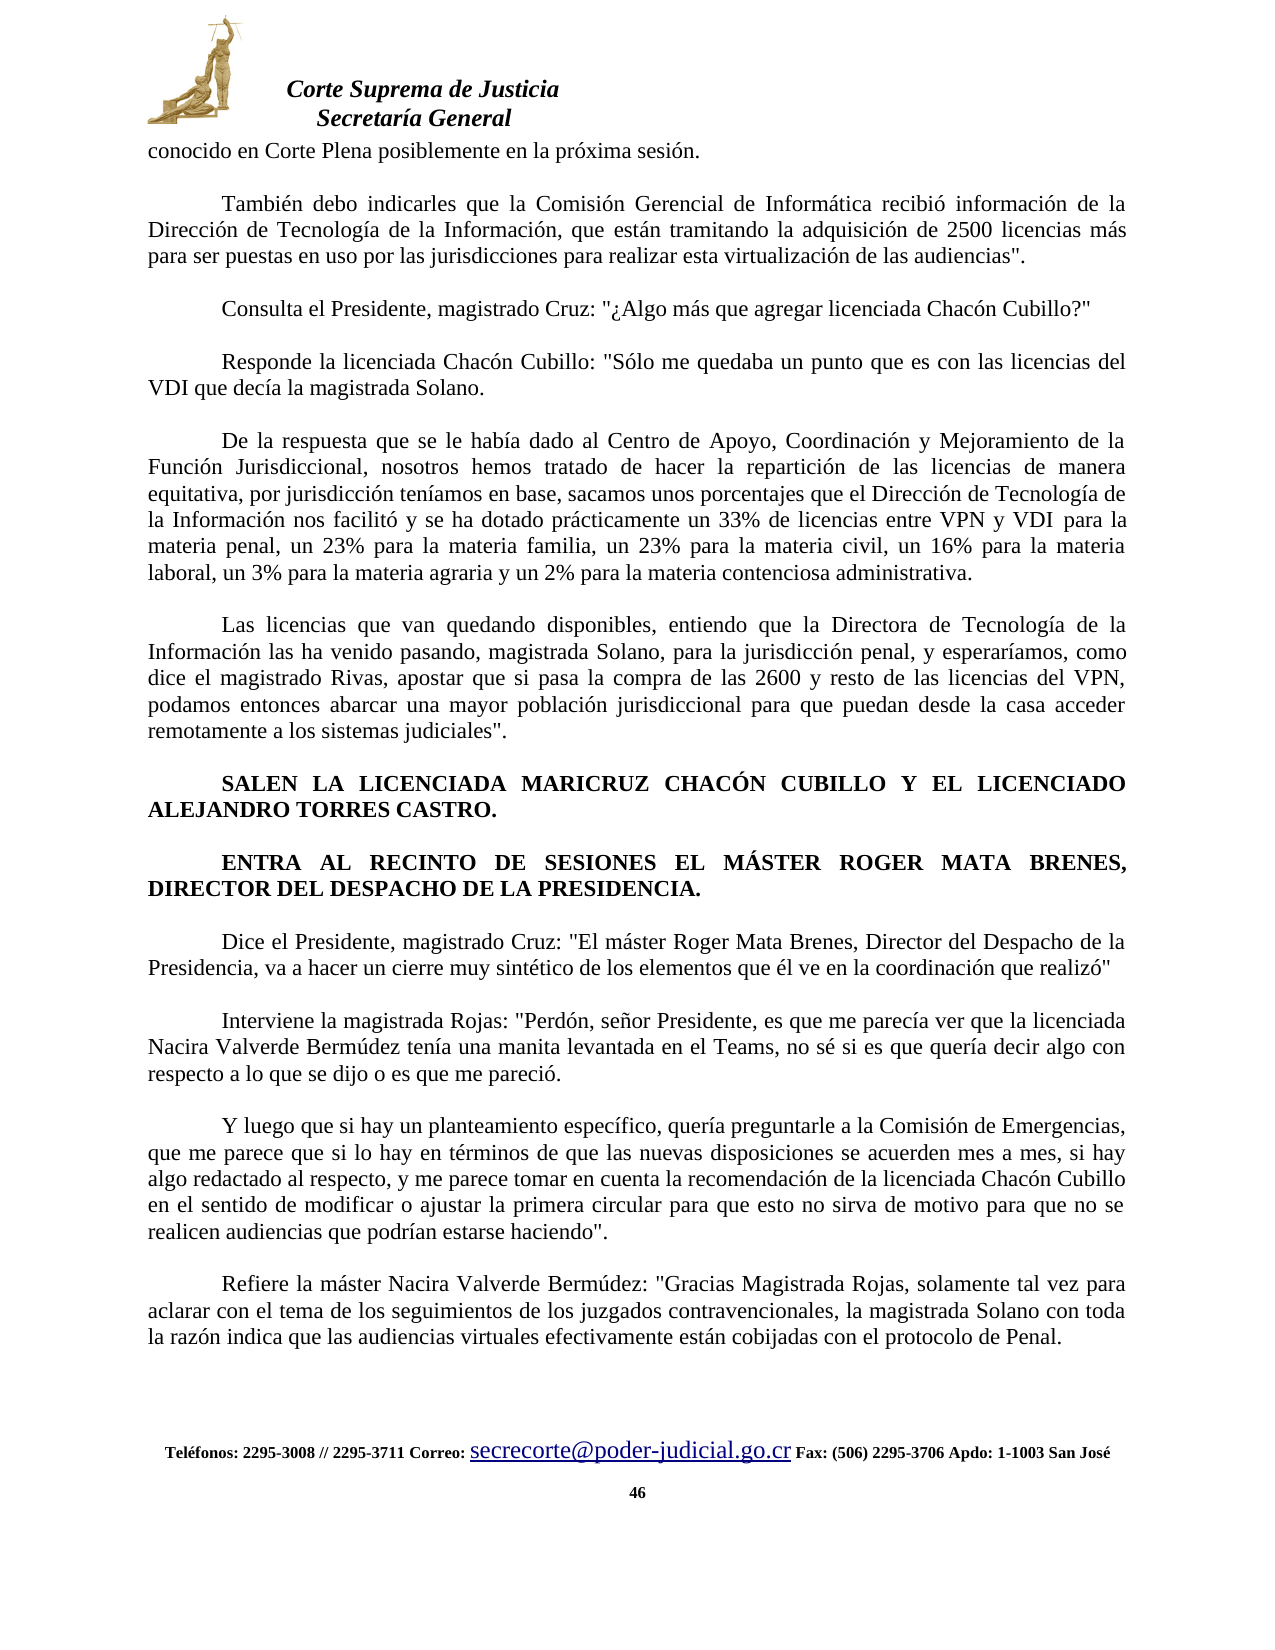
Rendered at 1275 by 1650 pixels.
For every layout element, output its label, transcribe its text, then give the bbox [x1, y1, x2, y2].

text Dice el Presidente, magistrado Cruz: "El máster Roger Mata Brenes, Director del Despacho de la Presidencia, va a hacer un cierre muy sintético de los elementos que él ve en la coordinación que realizó" [148, 928, 1127, 981]
text Interviene la magistrada Rojas: "Perdón, señor Presidente, es que me parecía ver que la licenciada Nacira Valverde Bermúdez tenía una manita levantada en el Teams, no sé si es que quería decir algo con respecto a lo que se dijo o es que me pareció. [148, 1007, 1127, 1086]
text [148, 137, 1127, 163]
text También debo indicarles que la Comisión Gerencial de Informática recibió información de la Dirección de Tecnología de la Información, que están tramitando la adquisición de 2500 licencias más para ser puestas en uso por las jurisdicciones para realizar esta virtualización de las audiencias". [148, 190, 1127, 269]
text De la respuesta que se le había dado al Centro de Apoyo, Coordinación y Mejoramiento de la Función Jurisdiccional, nosotros hemos tratado de hacer la repartición de las licencias de manera equitativa, por jurisdicción teníamos en base, sacamos unos porcentajes que el Dirección de Tecnología de la Información nos facilitó y se ha dotado prácticamente un 33% de licencias entre VPN y VDI para la materia penal, un 23% para la materia familia, un 23% para la materia civil, un 16% para la materia laboral, un 3% para la materia agraria y un 2% para la materia contenciosa administrativa. [148, 427, 1127, 585]
text SALEN LA LICENCIADA MARICRUZ CHACÓN CUBILLO Y EL LICENCIADO ALEJANDRO TORRES CASTRO. [148, 770, 1127, 822]
text Responde la licenciada Chacón Cubillo: "Sólo me quedaba un punto que es con las licencias del VDI que decía la magistrada Solano. [148, 348, 1127, 401]
text ENTRA AL RECINTO DE SESIONES EL MÁSTER ROGER MATA BRENES, DIRECTOR DEL DESPACHO DE LA PRESIDENCIA. [148, 849, 1127, 901]
text Refiere la máster Nacira Valverde Bermúdez: "Gracias Magistrada Rojas, solamente tal vez para aclarar con el tema de los seguimientos de los juzgados contravencionales, la magistrada Solano con toda la razón indica que las audiencias virtuales efectivamente están cobijadas con el protocolo de Penal. [148, 1270, 1127, 1349]
text Y luego que si hay un planteamiento específico, quería preguntarle a la Comisión de Emergencias, que me parece que si lo hay en términos de que las nuevas disposiciones se acuerden mes a mes, si hay algo redactado al respecto, y me parece tomar en cuenta la recomendación de la licenciada Chacón Cubillo en el sentido de modificar o ajustar la primera circular para que esto no sirva de motivo para que no se realicen audiencias que podrían estarse haciendo". [148, 1112, 1127, 1244]
picture [147, 15, 246, 124]
text Consulta el Presidente, magistrado Cruz: "¿Algo más que agregar licenciada Chacón Cubillo?" [148, 295, 1127, 322]
text Las licencias que van quedando disponibles, entiendo que la Directora de Tecnología de la Información las ha venido pasando, magistrada Solano, para la jurisdicción penal, y esperaríamos, como dice el magistrado Rivas, apostar que si pasa la compra de las 2600 y resto de las licencias del VPN, podamos entonces abarcar una mayor población jurisdiccional para que puedan desde la casa acceder remotamente a los sistemas judiciales". [148, 612, 1127, 743]
